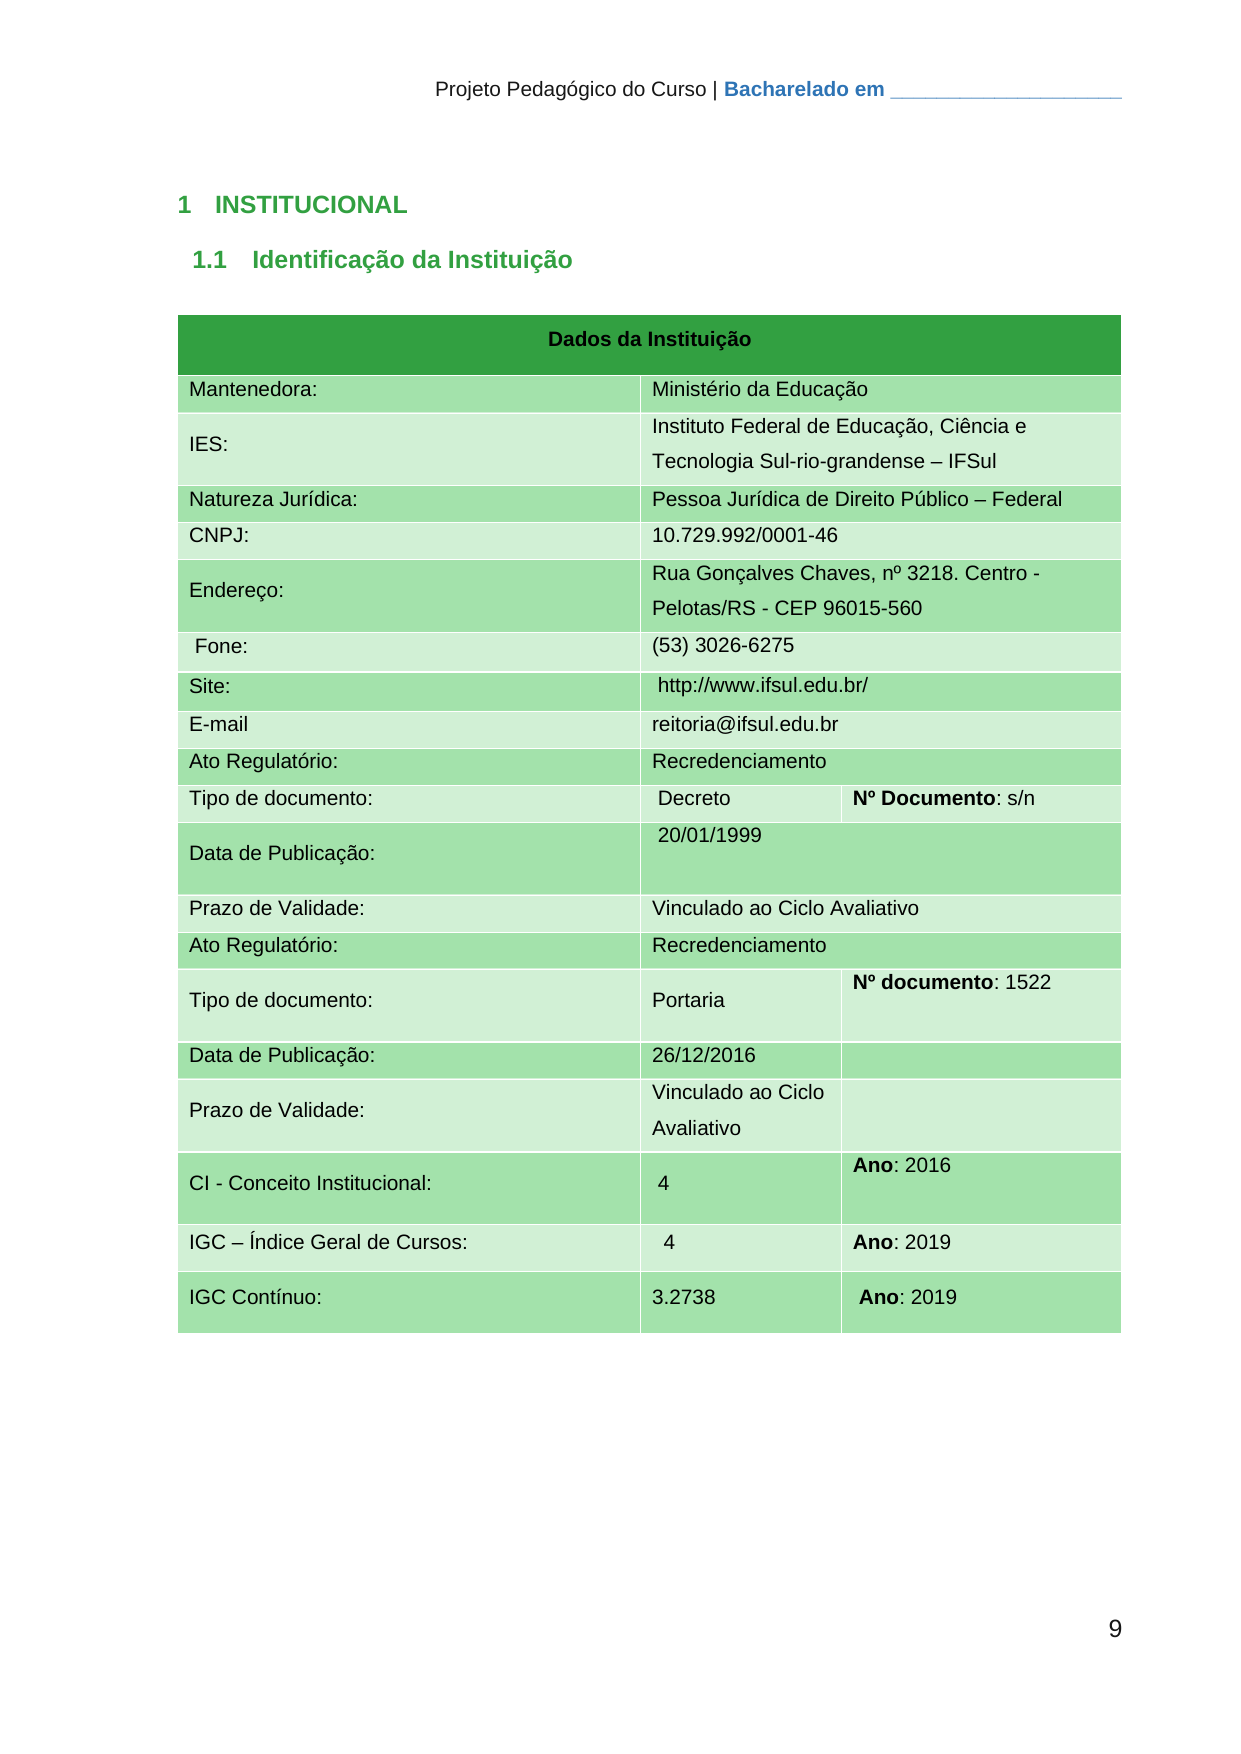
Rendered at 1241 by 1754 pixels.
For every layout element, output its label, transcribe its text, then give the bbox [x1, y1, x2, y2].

table_cell Vinculado ao Ciclo Avaliativo [641, 1080, 841, 1151]
table_cell Recredenciamento [641, 933, 1121, 968]
table_cell 3.2738 [641, 1272, 841, 1333]
table_cell Ano: 2019 [842, 1272, 1121, 1333]
subtitle Institucional [177, 190, 1122, 218]
table_cell Tipo de documento: [178, 970, 640, 1041]
table_cell IES: [178, 414, 640, 485]
table_cell Decreto [641, 786, 841, 822]
table_cell http://www.ifsul.edu.br/ [641, 673, 1121, 711]
table_cell Site: [178, 673, 640, 711]
table_cell 4 [641, 1225, 841, 1271]
table_cell Natureza Jurídica: [178, 486, 640, 522]
table_cell Recredenciamento [641, 749, 1121, 785]
table_cell Data de Publicação: [178, 1043, 640, 1078]
table_cell Instituto Federal de Educação, Ciência e Tecnologia Sul-rio-grandense – IFSul [641, 414, 1121, 485]
table_cell [842, 1043, 1121, 1078]
table_cell Prazo de Validade: [178, 896, 640, 932]
table_cell Data de Publicação: [178, 823, 640, 894]
table_cell 20/01/1999 [641, 823, 1121, 894]
table_cell Endereço: [178, 560, 640, 632]
table_cell Prazo de Validade: [178, 1080, 640, 1151]
table_cell [842, 1080, 1121, 1151]
table_cell Ministério da Educação [641, 376, 1121, 412]
table_cell Nº documento: 1522 [842, 970, 1121, 1041]
table_cell IGC Contínuo: [178, 1272, 640, 1333]
table_cell 10.729.992/0001-46 [641, 523, 1121, 559]
table_header Dados da Instituição [178, 315, 1121, 375]
table_cell Mantenedora: [178, 376, 640, 412]
table_cell Ano: 2016 [842, 1153, 1121, 1224]
table_cell 4 [641, 1153, 841, 1224]
table_cell Portaria [641, 970, 841, 1041]
table_cell Nº Documento: s/n [842, 786, 1121, 822]
table_cell IGC – Índice Geral de Cursos: [178, 1225, 640, 1271]
table_cell 26/12/2016 [641, 1043, 841, 1078]
table_cell CI - Conceito Institucional: [178, 1153, 640, 1224]
table_cell Rua Gonçalves Chaves, nº 3218. Centro - Pelotas/RS - CEP 96015-560 [641, 560, 1121, 632]
subtitle Identificação da Instituição [192, 245, 1122, 274]
table_cell E-mail [178, 712, 640, 748]
table_cell Fone: [178, 633, 640, 671]
table_cell CNPJ: [178, 523, 640, 559]
table_cell Tipo de documento: [178, 786, 640, 822]
table_cell Pessoa Jurídica de Direito Público – Federal [641, 486, 1121, 522]
table_cell (53) 3026-6275 [641, 633, 1121, 671]
table_cell Ato Regulatório: [178, 933, 640, 968]
table_cell Vinculado ao Ciclo Avaliativo [641, 896, 1121, 932]
table_cell Ano: 2019 [842, 1225, 1121, 1271]
table_cell reitoria@ifsul.edu.br [641, 712, 1121, 748]
table_cell Ato Regulatório: [178, 749, 640, 785]
